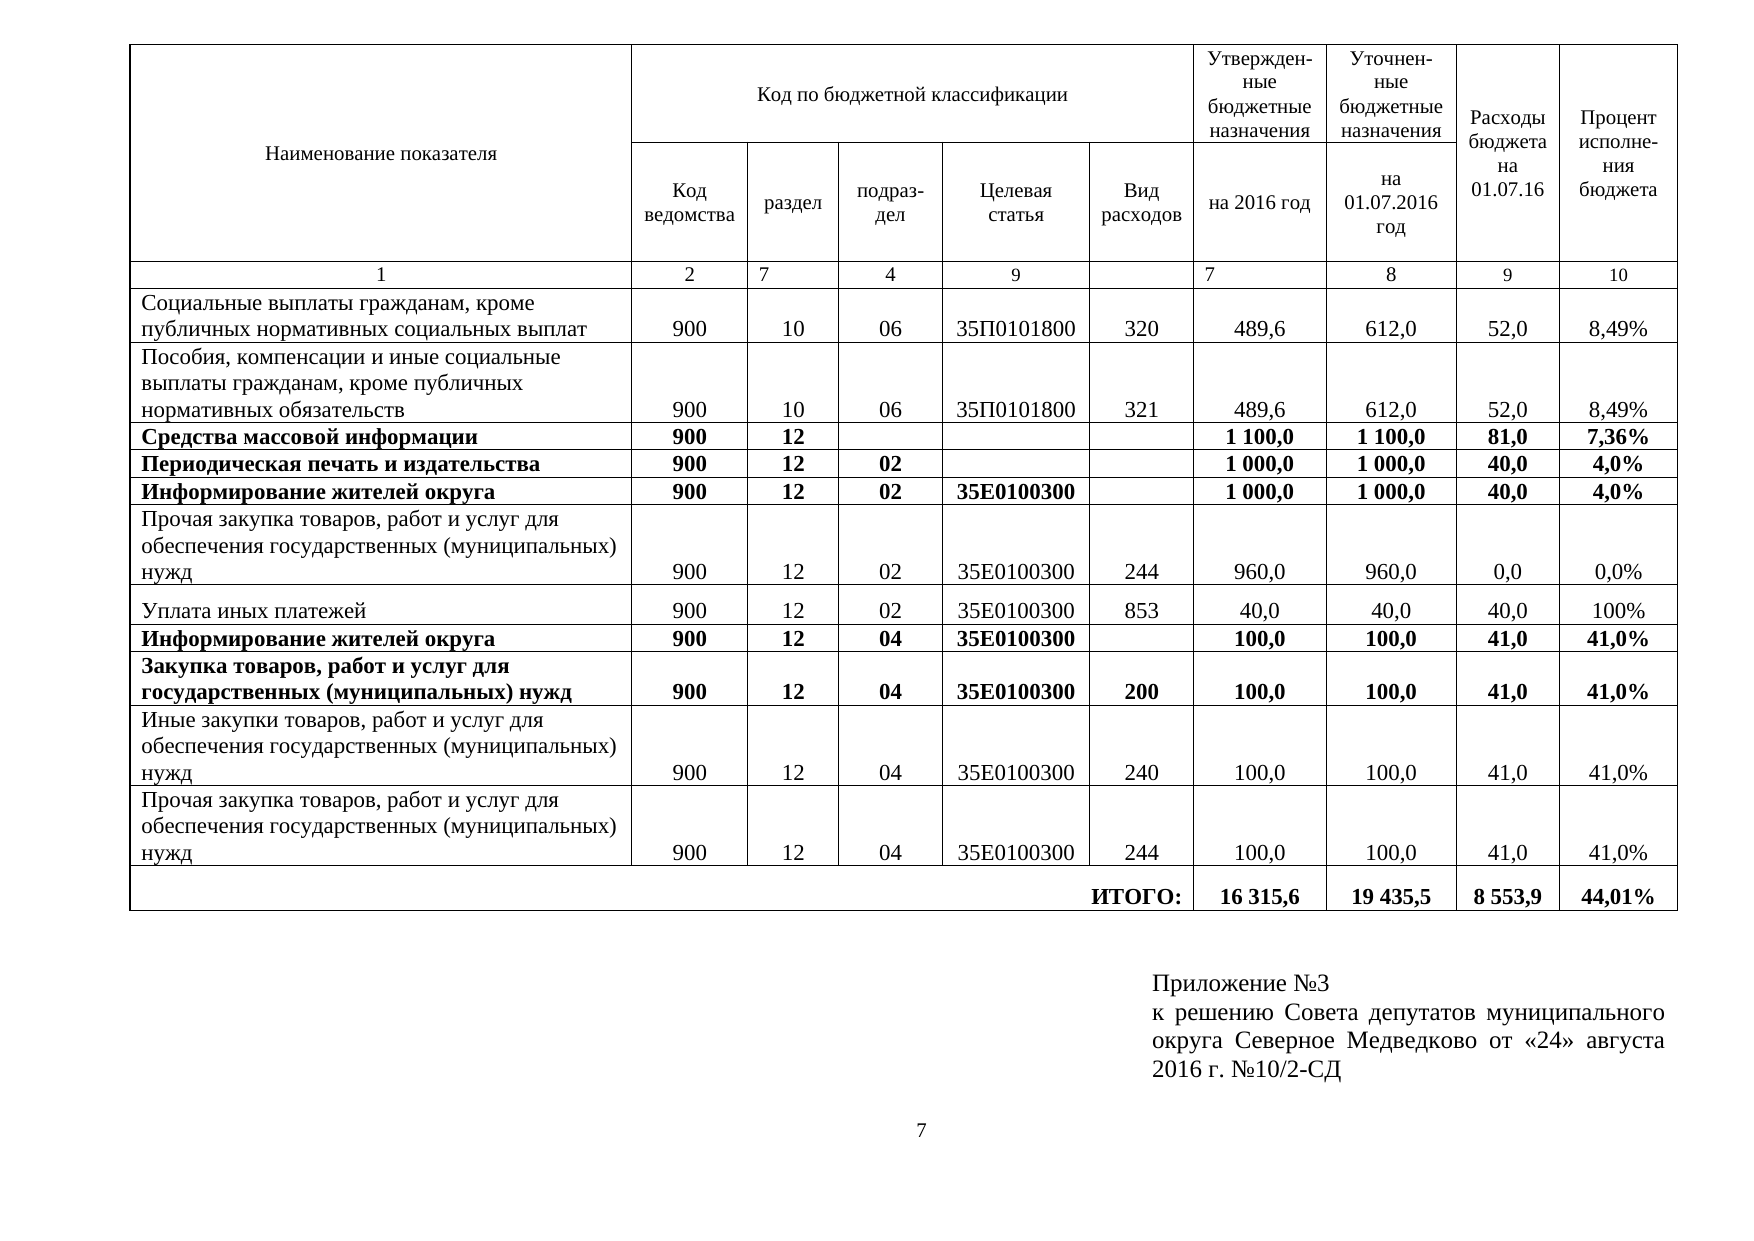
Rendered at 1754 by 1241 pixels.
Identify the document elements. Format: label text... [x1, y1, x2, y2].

table_cell 489,6 [1194, 289, 1326, 342]
table_cell 41,0% [1560, 625, 1677, 651]
table_cell 0,0 [1457, 505, 1559, 584]
table_cell 900 [632, 450, 747, 477]
table_cell 321 [1090, 343, 1193, 422]
table_cell 40,0 [1457, 478, 1559, 504]
table_cell 900 [632, 505, 747, 584]
table_cell 35Е0100300 [943, 505, 1089, 584]
table_cell 41,0% [1560, 652, 1677, 705]
table_cell 10 [1560, 262, 1677, 288]
table_cell на 01.07.2016 год [1327, 143, 1456, 261]
table_cell 244 [1090, 786, 1193, 865]
table_cell 1 100,0 [1194, 423, 1326, 449]
table_cell 7 [748, 262, 838, 288]
table_cell 02 [839, 478, 942, 504]
table_header Наименование показателя [131, 45, 631, 261]
table_cell 35П0101800 [943, 289, 1089, 342]
table_cell раздел [748, 143, 838, 261]
table_cell Пособия, компенсации и иные социальные выплаты гражданам, кроме публичных нормативных обязательств [131, 343, 631, 422]
table_cell 12 [748, 652, 838, 705]
table_cell [1090, 262, 1193, 288]
table_cell 100,0 [1327, 625, 1456, 651]
table_cell 900 [632, 625, 747, 651]
table_cell 4,0% [1560, 450, 1677, 477]
table_cell 7,36% [1560, 423, 1677, 449]
table_cell 244 [1090, 505, 1193, 584]
table_header Уточнен-ные бюджетные назначения [1327, 45, 1456, 142]
table_cell 02 [839, 585, 942, 624]
table_cell 489,6 [1194, 343, 1326, 422]
table_cell 35Е0100300 [943, 585, 1089, 624]
table_cell 02 [839, 450, 942, 477]
table_cell 35П0101800 [943, 343, 1089, 422]
table_cell 04 [839, 625, 942, 651]
table_cell 100,0 [1327, 706, 1456, 785]
table_cell Прочая закупка товаров, работ и услуг для обеспечения государственных (муниципальных) нужд [131, 786, 631, 865]
table_cell 960,0 [1327, 505, 1456, 584]
table_header Утвержден-ные бюджетные назначения [1194, 45, 1326, 142]
table_cell 900 [632, 585, 747, 624]
table_cell 320 [1090, 289, 1193, 342]
table_cell 1 000,0 [1194, 478, 1326, 504]
table_cell Код ведомства [632, 143, 747, 261]
table_cell 44,01% [1560, 866, 1677, 909]
table_cell 100,0 [1327, 786, 1456, 865]
table_cell 04 [839, 786, 942, 865]
table_cell [1090, 450, 1193, 477]
table_cell 52,0 [1457, 289, 1559, 342]
table_cell Средства массовой информации [131, 423, 631, 449]
table_cell 12 [748, 585, 838, 624]
table_cell Иные закупки товаров, работ и услуг для обеспечения государственных (муниципальных) нужд [131, 706, 631, 785]
table_cell ИТОГО: [131, 866, 1193, 909]
table_cell Информирование жителей округа [131, 478, 631, 504]
table_cell 12 [748, 423, 838, 449]
table_header Код по бюджетной классификации [632, 45, 1193, 142]
table_cell [1090, 478, 1193, 504]
table_cell 200 [1090, 652, 1193, 705]
table_cell 9 [943, 262, 1089, 288]
table_cell 7 [1194, 262, 1326, 288]
table_cell Целевая статья [943, 143, 1089, 261]
table_cell 12 [748, 706, 838, 785]
table_cell 8,49% [1560, 343, 1677, 422]
table_cell [1090, 625, 1193, 651]
table_cell 2 [632, 262, 747, 288]
table_cell 10 [748, 289, 838, 342]
table_cell 12 [748, 625, 838, 651]
table_header Расходы бюджета на 01.07.16 [1457, 45, 1559, 261]
table_cell 240 [1090, 706, 1193, 785]
table_cell 8 553,9 [1457, 866, 1559, 909]
table_cell 100,0 [1194, 786, 1326, 865]
table_cell 06 [839, 289, 942, 342]
table_cell 4 [839, 262, 942, 288]
table_cell 9 [1457, 262, 1559, 288]
table_cell 12 [748, 450, 838, 477]
table_header Процент исполнения бюджета [1560, 45, 1677, 261]
table_cell 100% [1560, 585, 1677, 624]
table_cell 900 [632, 289, 747, 342]
table_cell 41,0% [1560, 786, 1677, 865]
table_cell 40,0 [1457, 450, 1559, 477]
table_cell 4,0% [1560, 478, 1677, 504]
table_cell 8 [1327, 262, 1456, 288]
table_cell Прочая закупка товаров, работ и услуг для обеспечения государственных (муниципальных) нужд [131, 505, 631, 584]
table_cell 900 [632, 652, 747, 705]
table_cell 100,0 [1194, 625, 1326, 651]
table_cell 41,0 [1457, 652, 1559, 705]
table_cell 41,0% [1560, 706, 1677, 785]
table_cell Информирование жителей округа [131, 625, 631, 651]
table_cell [943, 423, 1089, 449]
table_cell 04 [839, 652, 942, 705]
table_cell 900 [632, 786, 747, 865]
table_cell Вид расходов [1090, 143, 1193, 261]
table_cell 1 000,0 [1194, 450, 1326, 477]
table_cell 612,0 [1327, 343, 1456, 422]
table_cell [943, 450, 1089, 477]
table_cell 19 435,5 [1327, 866, 1456, 909]
table_cell 06 [839, 343, 942, 422]
table_cell 1 000,0 [1327, 478, 1456, 504]
table_cell Социальные выплаты гражданам, кроме публичных нормативных социальных выплат [131, 289, 631, 342]
table_cell 100,0 [1327, 652, 1456, 705]
table_cell 1 000,0 [1327, 450, 1456, 477]
table_cell 960,0 [1194, 505, 1326, 584]
table_cell 16 315,6 [1194, 866, 1326, 909]
table_cell 35Е0100300 [943, 706, 1089, 785]
table_cell 612,0 [1327, 289, 1456, 342]
table_cell 900 [632, 706, 747, 785]
table_cell 1 100,0 [1327, 423, 1456, 449]
table_cell 41,0 [1457, 786, 1559, 865]
table_cell Уплата иных платежей [131, 585, 631, 624]
table_cell 35Е0100300 [943, 625, 1089, 651]
table_cell 02 [839, 505, 942, 584]
table_cell 35Е0100300 [943, 786, 1089, 865]
table_cell [1090, 423, 1193, 449]
table_cell 41,0 [1457, 706, 1559, 785]
table_cell 81,0 [1457, 423, 1559, 449]
table_cell 40,0 [1194, 585, 1326, 624]
table_cell 100,0 [1194, 706, 1326, 785]
table_cell на 2016 год [1194, 143, 1326, 261]
table_cell 8,49% [1560, 289, 1677, 342]
table_cell 40,0 [1327, 585, 1456, 624]
table_cell Закупка товаров, работ и услуг для государственных (муниципальных) нужд [131, 652, 631, 705]
table_cell 900 [632, 423, 747, 449]
table_cell 40,0 [1457, 585, 1559, 624]
table_cell 900 [632, 343, 747, 422]
table_cell 100,0 [1194, 652, 1326, 705]
table_cell 1 [131, 262, 631, 288]
table_cell подраздел [839, 143, 942, 261]
text Приложение №3 [1137, 968, 1665, 997]
table_cell 04 [839, 706, 942, 785]
table_cell 10 [748, 343, 838, 422]
table_cell 35Е0100300 [943, 652, 1089, 705]
table_cell 12 [748, 478, 838, 504]
table_cell 900 [632, 478, 747, 504]
text к решению Совета депутатов муниципального округа Северное Медведково от «24» августа 2016 г. №10/2-СД [1152, 997, 1665, 1083]
table_cell 12 [748, 786, 838, 865]
table_cell 853 [1090, 585, 1193, 624]
table_cell 52,0 [1457, 343, 1559, 422]
table_cell [839, 423, 942, 449]
table_cell Периодическая печать и издательства [131, 450, 631, 477]
table_cell 35Е0100300 [943, 478, 1089, 504]
table_cell 0,0% [1560, 505, 1677, 584]
table_cell 12 [748, 505, 838, 584]
table_cell 41,0 [1457, 625, 1559, 651]
